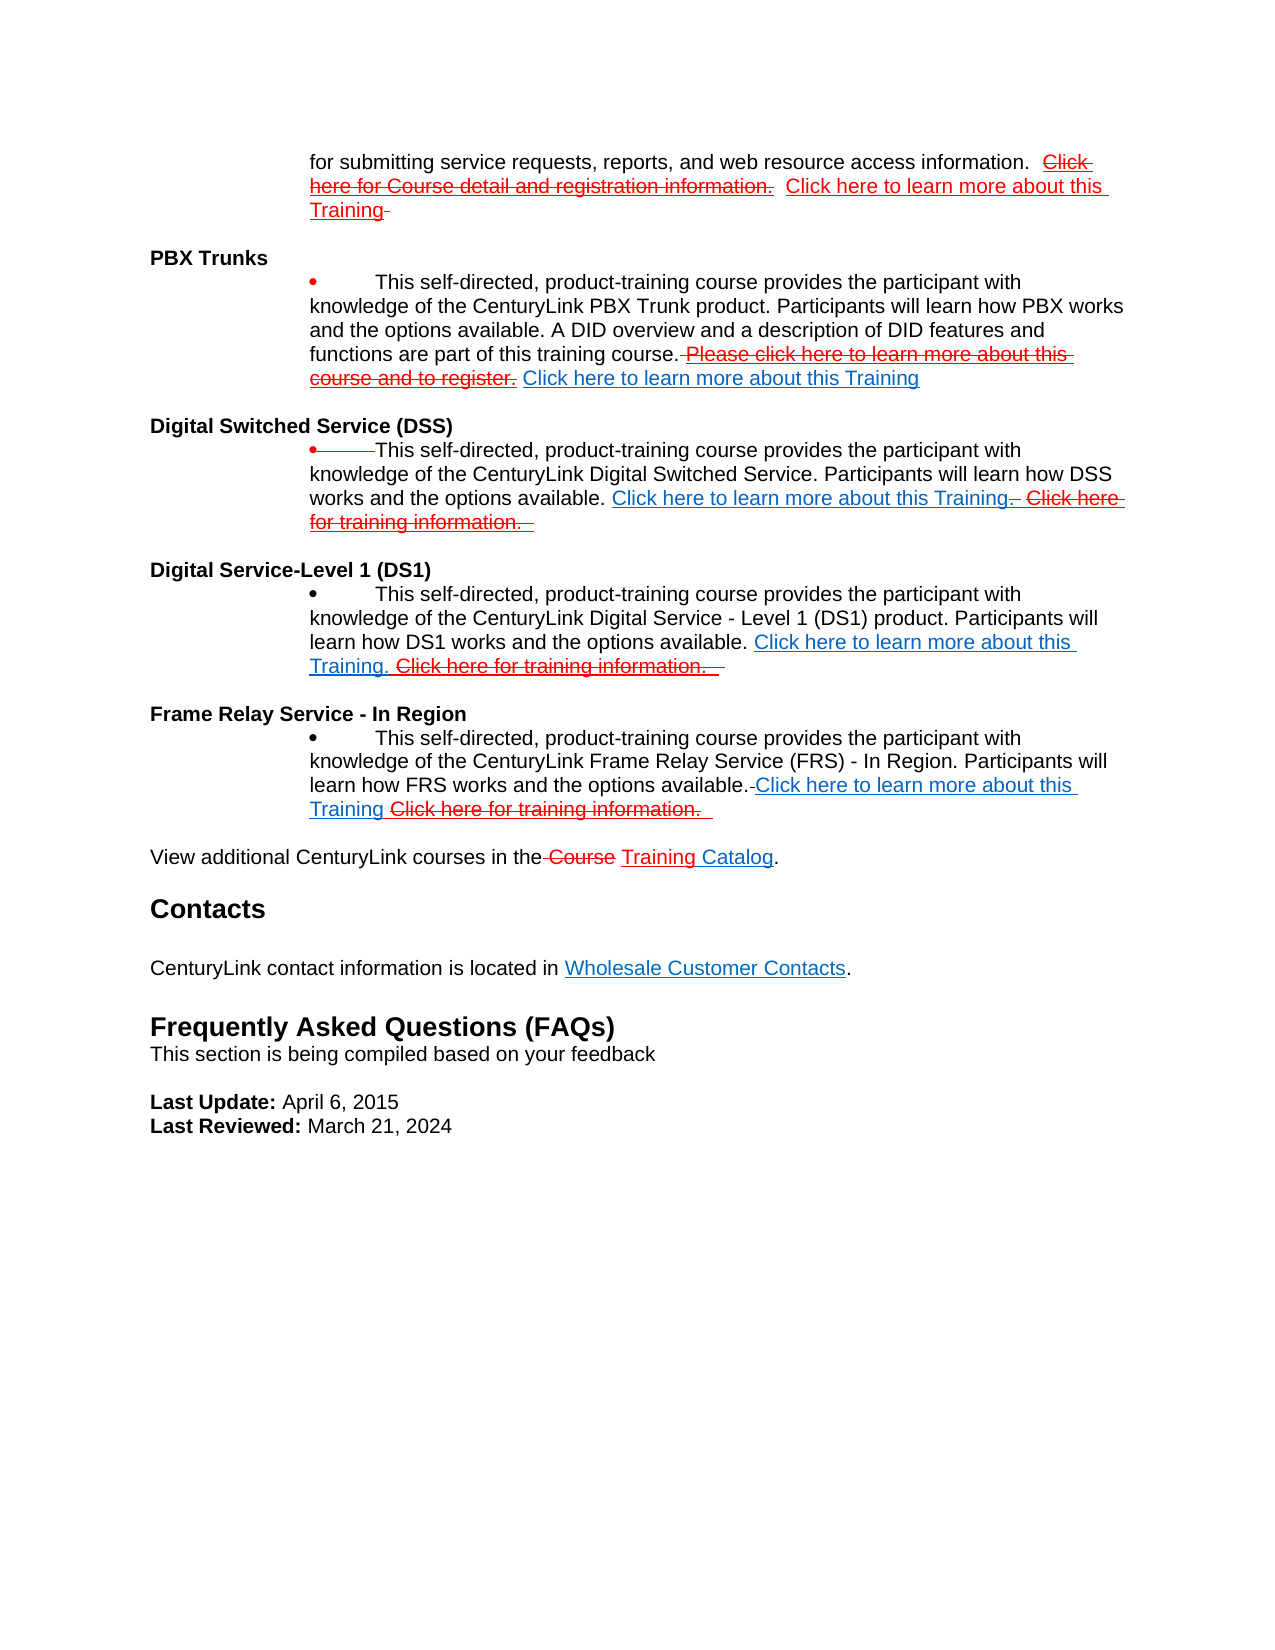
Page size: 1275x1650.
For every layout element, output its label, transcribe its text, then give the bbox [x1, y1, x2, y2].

list This self-directed, product-training course provides the participant with knowledge of the CenturyLink PBX Trunk product. Participants will learn how PBX works and the options available. A DID overview and a description of DID features and functions are part of this training course. Please click here to learn more about this course and to register. Click here to learn more about this Training [309, 270, 1125, 390]
text View additional CenturyLink courses in the Course Training Catalog. [150, 845, 1125, 869]
text Frequently Asked Questions (FAQs) [150, 1011, 1125, 1042]
text Digital Service-Level 1 (DS1) [150, 557, 1125, 581]
text PBX Trunks [150, 246, 1125, 270]
text Frame Relay Service - In Region [150, 701, 1125, 725]
text Contacts [150, 893, 1125, 924]
text Last Update: April 6, 2015 [150, 1090, 1125, 1114]
text Last Reviewed: March 21, 2024 [150, 1114, 1125, 1138]
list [309, 150, 1125, 222]
list This self-directed, product-training course provides the participant with knowledge of the CenturyLink Digital Switched Service. Participants will learn how DSS works and the options available. Click here to learn more about this Training. Click here for training information. [309, 438, 1125, 533]
list This self-directed, product-training course provides the participant with knowledge of the CenturyLink Frame Relay Service (FRS) - In Region. Participants will learn how FRS works and the options available. Click here to learn more about this Training Click here for training information. [309, 725, 1125, 821]
text This section is being compiled based on your feedback [150, 1042, 1125, 1066]
text Digital Switched Service (DSS) [150, 414, 1125, 438]
list This self-directed, product-training course provides the participant with knowledge of the CenturyLink Digital Service - Level 1 (DS1) product. Participants will learn how DS1 works and the options available. Click here to learn more about this Training. Click here for training information. [309, 581, 1125, 677]
text CenturyLink contact information is located in Wholesale Customer Contacts. [150, 956, 1125, 979]
